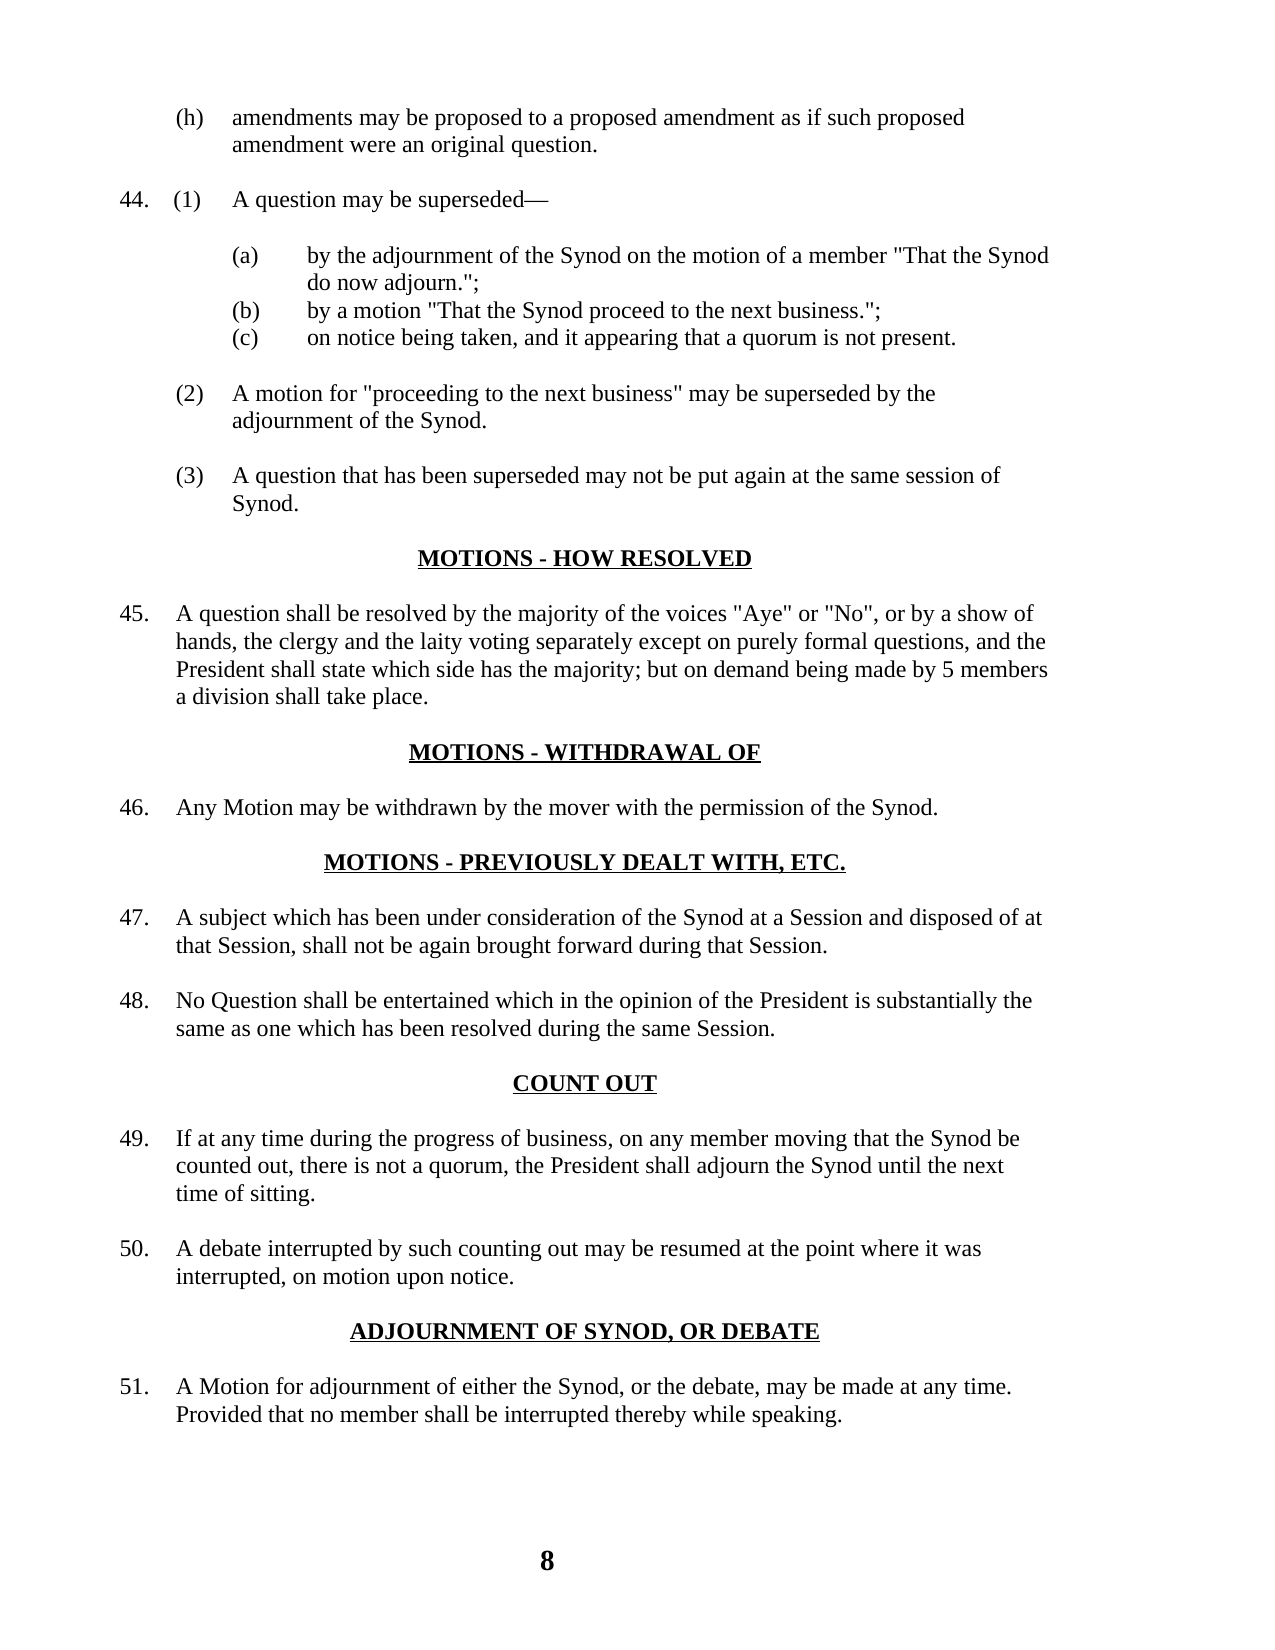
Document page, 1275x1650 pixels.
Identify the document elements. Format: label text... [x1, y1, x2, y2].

text 50. A debate interrupted by such counting out may be resumed at the point where it was interrupted, on motion upon notice. [119, 1234, 1050, 1289]
text 49. If at any time during the progress of business, on any member moving that the Synod be counted out, there is not a quorum, the President shall adjourn the Synod until the next time of sitting. [119, 1124, 1050, 1207]
text 47. A subject which has been under consideration of the Synod at a Session and disposed of at that Session, shall not be again brought forward during that Session. [119, 903, 1050, 958]
text (2) A motion for "proceeding to the next business" may be superseded by the adjournment of the Synod. [176, 379, 1050, 434]
text (3) A question that has been superseded may not be put again at the same session of Synod. [176, 461, 1050, 517]
text 44. (1) A question may be superseded— [119, 185, 1050, 213]
text 51. A Motion for adjournment of either the Synod, or the debate, may be made at any time. Provided that no member shall be interrupted thereby while speaking. [119, 1372, 1050, 1428]
text 46. Any Motion may be withdrawn by the mover with the permission of the Synod. [119, 793, 1050, 820]
text (b) by a motion "That the Synod proceed to the next business."; [232, 296, 1050, 323]
subtitle COUNT OUT [119, 1069, 1050, 1096]
text (c) on notice being taken, and it appearing that a quorum is not present. [232, 323, 1050, 351]
text MOTIONS - PREVIOUSLY DEALT WITH, ETC. [119, 848, 1050, 876]
text 45. A question shall be resolved by the majority of the voices "Aye" or "No", or by a show of hands, the clergy and the laity voting separately except on purely formal questions, and the President shall state which side has the majority; but on demand being made by 5 members a division shall take place. [119, 599, 1050, 710]
text (h) amendments may be proposed to a proposed amendment as if such proposed amendment were an original question. [176, 103, 1050, 158]
text (a) by the adjournment of the Synod on the motion of a member "That the Synod do now adjourn."; [232, 241, 1050, 296]
text 48. No Question shall be entertained which in the opinion of the President is substantially the same as one which has been resolved during the same Session. [119, 986, 1050, 1041]
subtitle ADJOURNMENT OF SYNOD, OR DEBATE [119, 1317, 1050, 1345]
subtitle MOTIONS - HOW RESOLVED [119, 544, 1050, 572]
subtitle MOTIONS - WITHDRAWAL OF [119, 737, 1050, 765]
